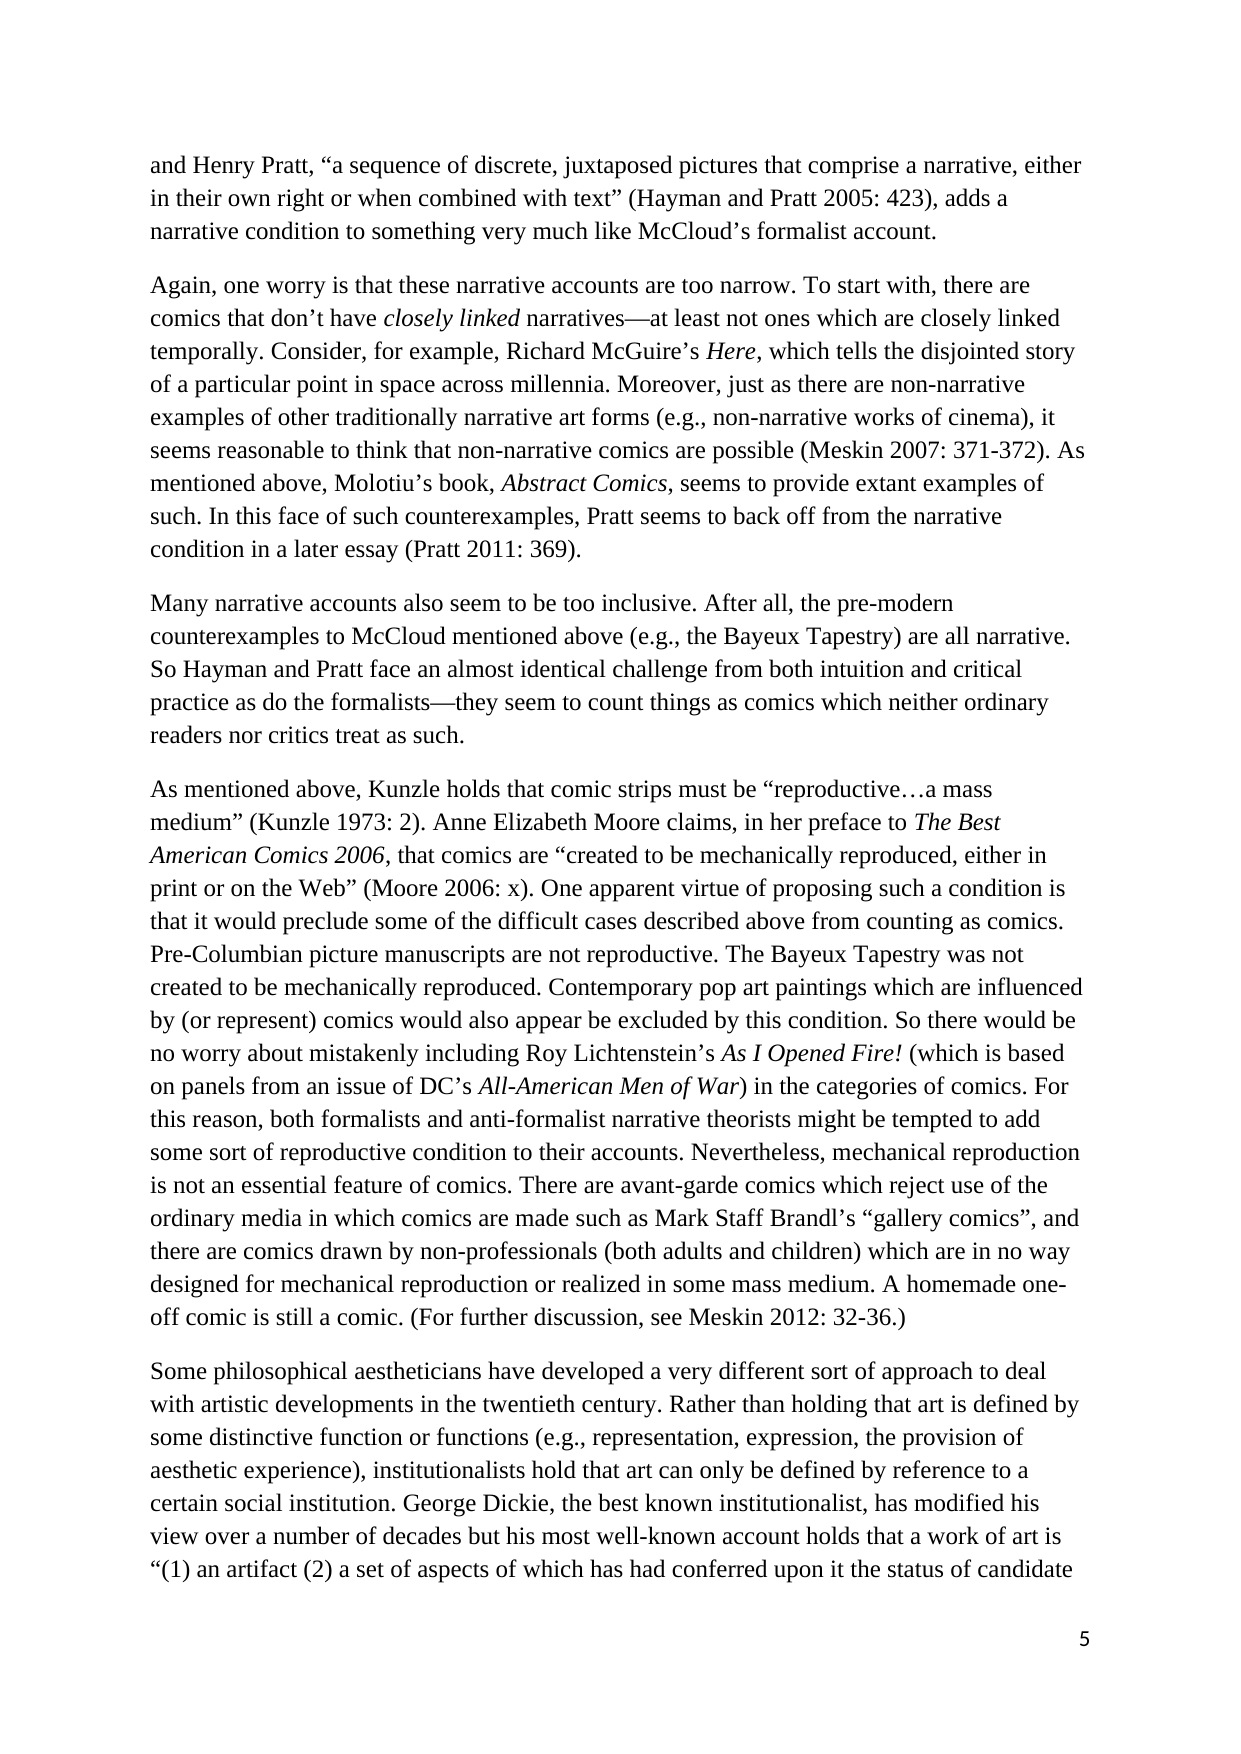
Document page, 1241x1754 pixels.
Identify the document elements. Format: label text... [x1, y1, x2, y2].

text Many narrative accounts also seem to be too inclusive. After all, the pre-modern counterexamples to McCloud mentioned above (e.g., the Bayeux Tapestry) are all narrative. So Hayman and Pratt face an almost identical challenge from both intuition and critical practice as do the formalists—they seem to count things as comics which neither ordinary readers nor critics treat as such. [150, 588, 1090, 749]
text As mentioned above, Kunzle holds that comic strips must be “reproductive…a mass medium” (Kunzle 1973: 2). Anne Elizabeth Moore claims, in her preface to The Best American Comics 2006, that comics are “created to be mechanically reproduced, either in print or on the Web” (Moore 2006: x). One apparent virtue of proposing such a condition is that it would preclude some of the difficult cases described above from counting as comics. Pre-Columbian picture manuscripts are not reproductive. The Bayeux Tapestry was not created to be mechanically reproduced. Contemporary pop art paintings which are influenced by (or represent) comics would also appear be excluded by this condition. So there would be no worry about mistakenly including Roy Lichtenstein’s As I Opened Fire! (which is based on panels from an issue of DC’s All-American Men of War) in the categories of comics. For this reason, both formalists and anti-formalist narrative theorists might be tempted to add some sort of reproductive condition to their accounts. Nevertheless, mechanical reproduction is not an essential feature of comics. There are avant-garde comics which reject use of the ordinary media in which comics are made such as Mark Staff Brandl’s “gallery comics”, and there are comics drawn by non-professionals (both adults and children) which are in no way designed for mechanical reproduction or realized in some mass medium. A homemade one-off comic is still a comic. (For further discussion, see Meskin 2012: 32-36.) [150, 774, 1090, 1331]
text Again, one worry is that these narrative accounts are too narrow. To start with, there are comics that don’t have closely linked narratives—at least not ones which are closely linked temporally. Consider, for example, Richard McGuire’s Here, which tells the disjointed story of a particular point in space across millennia. Moreover, just as there are non-narrative examples of other traditionally narrative art forms (e.g., non-narrative works of cinema), it seems reasonable to think that non-narrative comics are possible (Meskin 2007: 371-372). As mentioned above, Molotiu’s book, Abstract Comics, seems to provide extant examples of such. In this face of such counterexamples, Pratt seems to back off from the narrative condition in a later essay (Pratt 2011: 369). [150, 270, 1090, 563]
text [150, 1356, 1090, 1583]
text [150, 150, 1090, 245]
